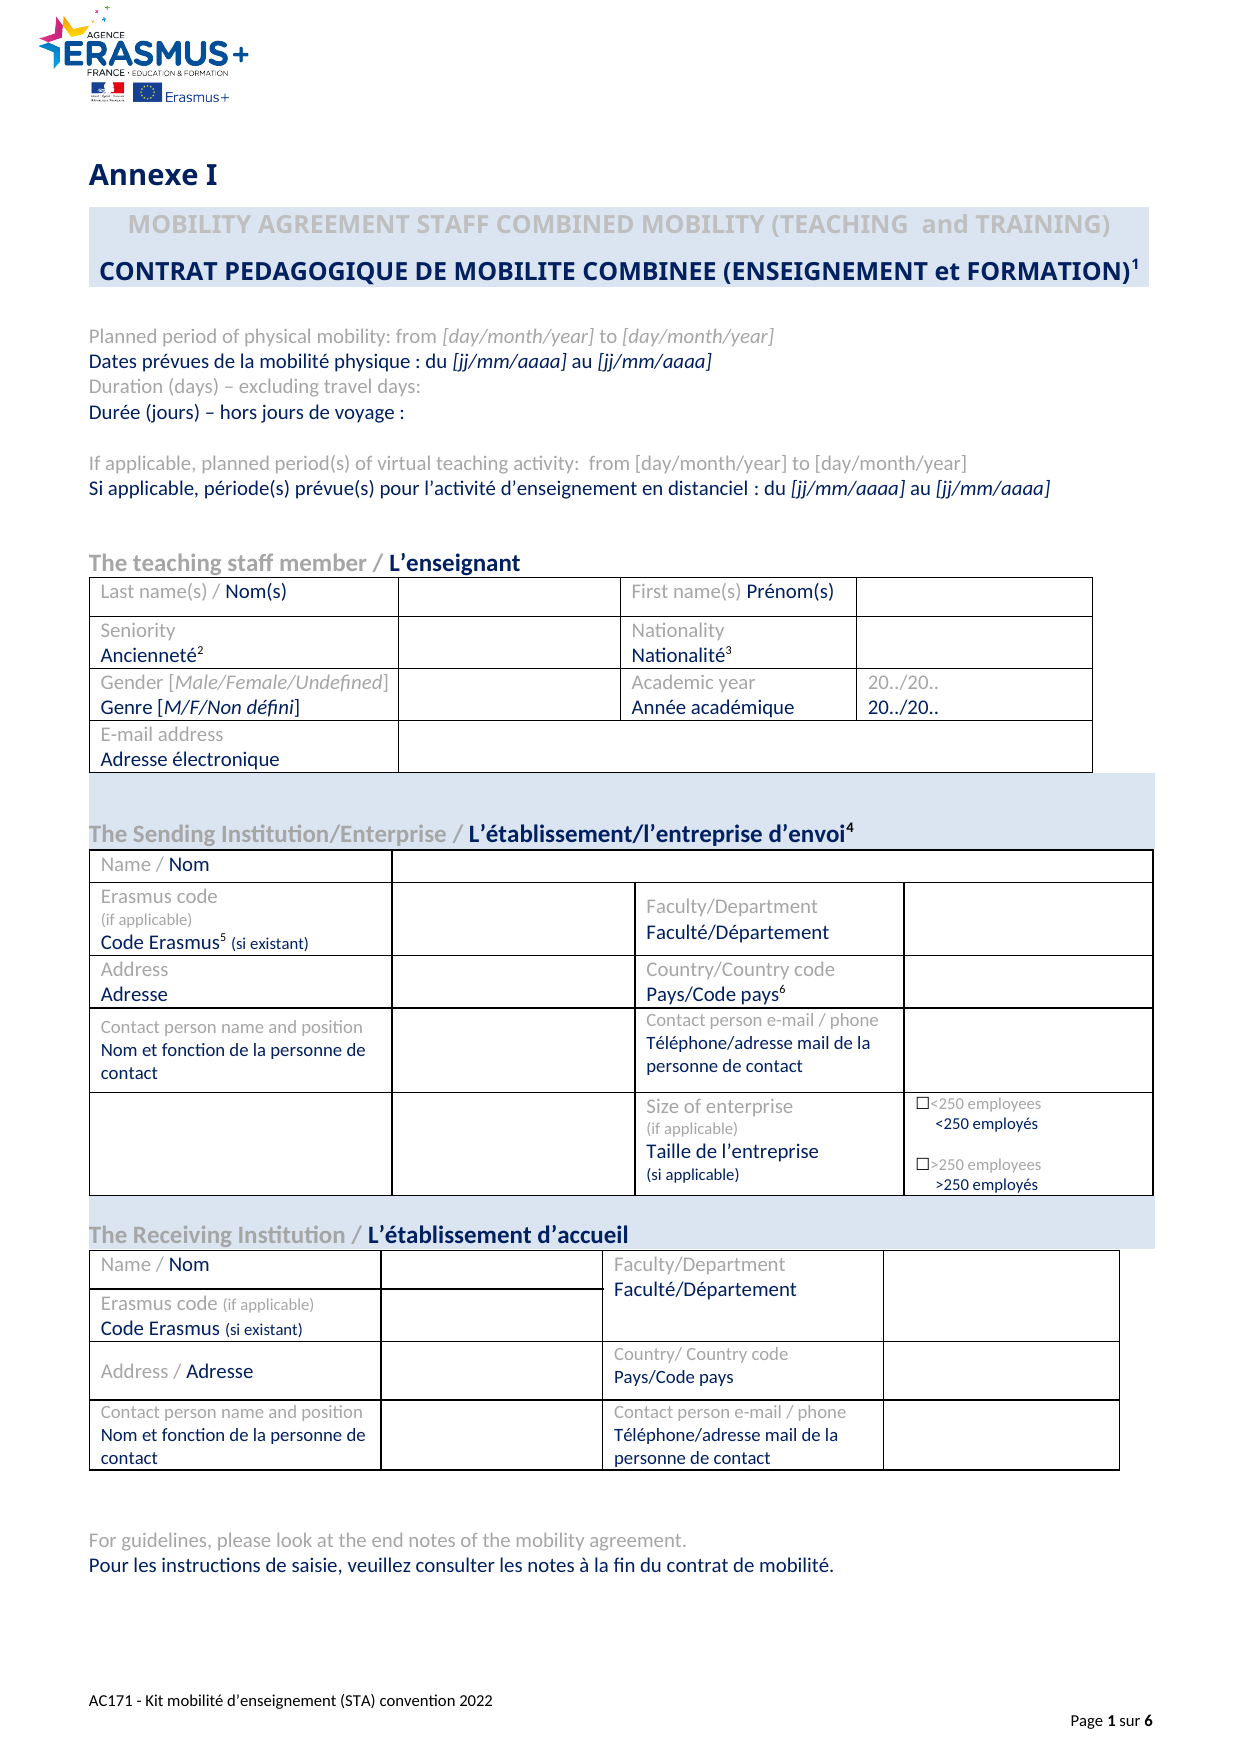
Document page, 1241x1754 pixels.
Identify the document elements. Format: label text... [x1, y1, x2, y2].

table_header [382, 1251, 602, 1288]
table_cell [399, 669, 620, 720]
table_cell Size of enterprise (if applicable) Taille de l’entreprise (si applicable) [636, 1093, 903, 1194]
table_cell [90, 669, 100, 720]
text CONTRAT PEDAGOGIQUE DE MOBILITE COMBINEE (ENSEIGNEMENT et FORMATION) [89, 253, 1149, 287]
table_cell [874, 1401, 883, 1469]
text Dates prévues de la mobilité physique : du [jj/mm/aaaa] au [jj/mm/aaaa] [89, 348, 1155, 374]
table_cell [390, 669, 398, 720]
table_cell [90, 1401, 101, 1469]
table_cell [905, 956, 1152, 1007]
table_cell [905, 1009, 1152, 1091]
table_cell [399, 721, 1092, 772]
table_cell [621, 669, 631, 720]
text The Receiving Institution / L’établissement d’accueil [89, 1219, 1155, 1249]
table_cell Country/ Country code Pays/Code pays [603, 1342, 883, 1399]
text The teaching staff member / L’enseignant [89, 547, 1155, 577]
table_cell Contact person e-mail / phone Téléphone/adresse mail de la personne de contact [636, 1009, 903, 1091]
text Annexe I [89, 155, 1149, 194]
table_cell [90, 1093, 391, 1194]
text If applicable, planned period(s) of virtual teaching activity: from [day/month/year] to [day/month/year] [89, 450, 1152, 475]
table_cell [382, 1342, 602, 1399]
table_header [399, 578, 620, 616]
table_cell [382, 1290, 602, 1341]
table_header Name / Nom [90, 1251, 380, 1288]
picture [38, 6, 249, 102]
table_cell [399, 617, 620, 668]
table_cell [393, 956, 634, 1007]
table_header [857, 578, 1092, 616]
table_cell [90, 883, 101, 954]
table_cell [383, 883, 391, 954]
table_cell [905, 883, 1152, 954]
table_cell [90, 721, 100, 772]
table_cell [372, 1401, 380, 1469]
table_cell Faculty/Department Faculté/Département [636, 883, 903, 954]
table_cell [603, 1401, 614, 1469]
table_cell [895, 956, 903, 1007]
table_header Faculty/Department Faculté/Département [603, 1251, 883, 1341]
table_header First name(s) Prénom(s) [621, 578, 856, 616]
text Durée (jours) – hors jours de voyage : [89, 399, 1155, 424]
table_cell Contact person name and position Nom et fonction de la personne de contact [90, 1009, 391, 1091]
text For guidelines, please look at the end notes of the mobility agreement. Pour les instructions de saisie, veuillez consulter les notes à la fin du contrat de mobilité. [89, 1527, 1152, 1578]
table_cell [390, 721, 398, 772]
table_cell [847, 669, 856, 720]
table_cell [393, 1009, 634, 1091]
table_cell <250 employees <250 employés >250 employees >250 employés [905, 1093, 1152, 1194]
table_header [884, 1251, 1119, 1341]
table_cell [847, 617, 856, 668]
table_cell Address / Adresse [90, 1342, 380, 1399]
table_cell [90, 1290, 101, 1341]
table_cell [393, 1093, 634, 1194]
text MOBILITY AGREEMENT STAFF COMBINED MOBILITY (TEACHING and TRAINING) [89, 207, 1149, 241]
table_cell [884, 1342, 1119, 1399]
table_cell [382, 1401, 602, 1469]
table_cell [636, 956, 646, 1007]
text Si applicable, période(s) prévue(s) pour l’activité d’enseignement en distanciel : du [jj/mm/aaaa] au [jj/mm/aaaa] [89, 475, 1155, 501]
text Duration (days) – excluding travel days: [89, 374, 1155, 399]
table_cell [857, 617, 1092, 668]
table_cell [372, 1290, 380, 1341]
table_header Name / Nom [90, 851, 391, 882]
table_header [393, 851, 1152, 882]
table_cell [393, 883, 634, 954]
text Planned period of physical mobility: from [day/month/year] to [day/month/year] [89, 323, 1155, 348]
table_header Last name(s) / Nom(s) [90, 578, 398, 616]
table_cell [884, 1401, 1119, 1469]
text The Sending Institution/Enterprise / L’établissement/l’entreprise d’envoi [89, 819, 1155, 849]
